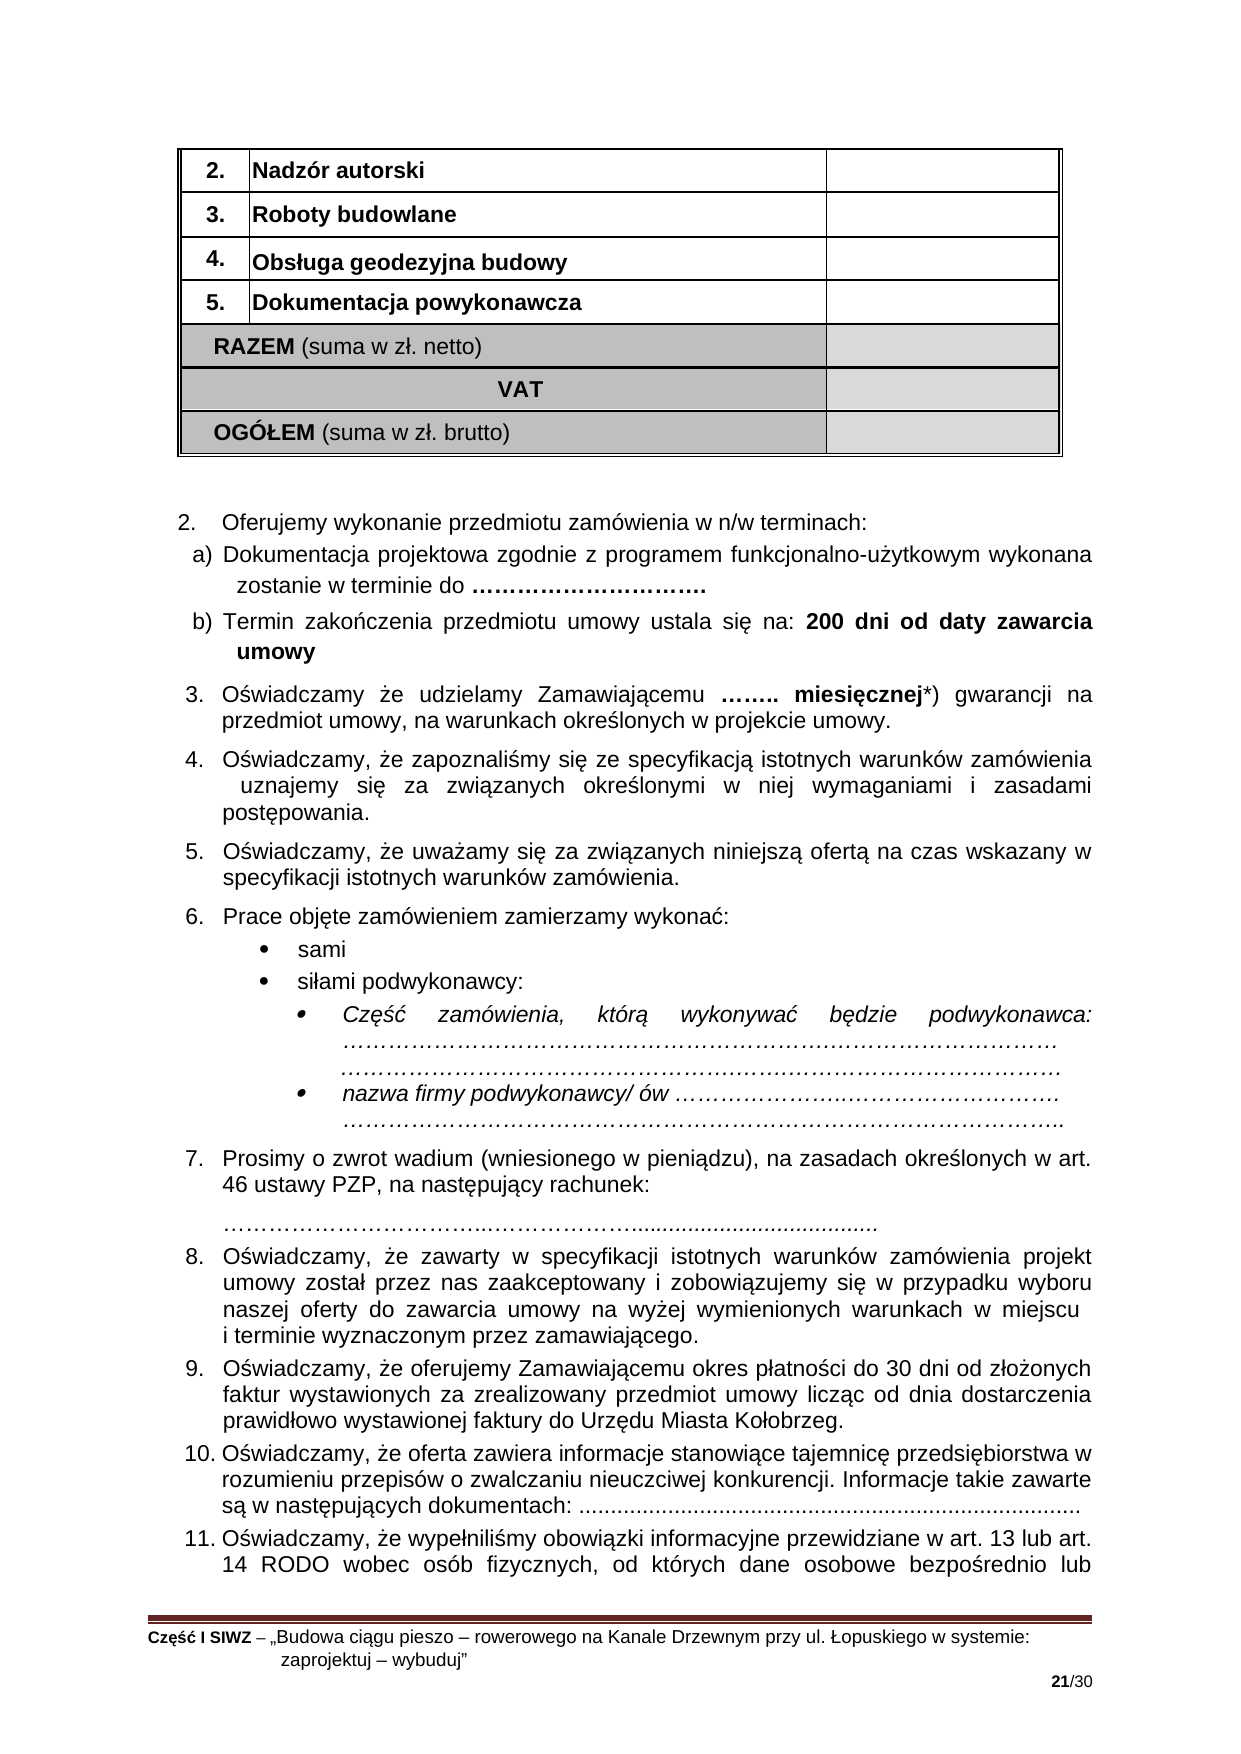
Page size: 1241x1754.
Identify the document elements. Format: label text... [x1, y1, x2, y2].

list Oświadczamy, że zapoznaliśmy się ze specyfikacją istotnych warunków zamówienia uznajemy się za związanych określonymi w niej wymaganiami i zasadami postępowania. [185, 746, 1092, 825]
list …………………………………………….…….……………………………… [340, 1053, 1092, 1080]
list Dokumentacja projektowa zgodnie z programem funkcjonalno-użytkowym wykonana zostanie w terminie do …………………………. [192, 541, 1093, 598]
table_cell VAT [182, 369, 826, 409]
table_cell Dokumentacja powykonawcza [250, 281, 826, 323]
table_cell [827, 325, 1058, 366]
table_cell Roboty budowlane [250, 193, 826, 236]
list Część zamówienia, którą wykonywać będzie podwykonawca: ……………………………………………………….………………………… [295, 1001, 1092, 1053]
table_cell 4. [182, 238, 249, 279]
list Oświadczamy że udzielamy Zamawiającemu …….. miesięcznej*) gwarancji na przedmiot umowy, na warunkach określonych w projekcie umowy. [185, 681, 1092, 734]
table_cell [827, 281, 1058, 323]
list nazwa firmy podwykonawcy/ ów …………………..………………………. [295, 1080, 1092, 1106]
list siłami podwykonawcy: [260, 968, 1092, 994]
list Prosimy o zwrot wadium (wniesionego w pieniądzu), na zasadach określonych w art. 46 ustawy PZP, na następujący rachunek: [185, 1145, 1092, 1198]
table_cell 2. [182, 150, 249, 191]
list ………………………………………………………………………………….. [342, 1106, 1092, 1132]
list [184, 1525, 1092, 1578]
list Oświadczamy, że oferujemy Zamawiającemu okres płatności do 30 dni od złożonych faktur wystawionych za zrealizowany przedmiot umowy licząc od dnia dostarczenia prawidłowo wystawionej faktury do Urzędu Miasta Kołobrzeg. [185, 1354, 1092, 1433]
table_cell [827, 193, 1058, 236]
text ……………………………...………………....................................... [222, 1210, 1092, 1237]
list Prace objęte zamówieniem zamierzamy wykonać: [185, 903, 1092, 929]
table_cell 5. [182, 281, 249, 323]
list Termin zakończenia przedmiotu umowy ustala się na: 200 dni od daty zawarcia umowy [192, 608, 1093, 664]
list Oświadczamy, że oferta zawiera informacje stanowiące tajemnicę przedsiębiorstwa w rozumieniu przepisów o zwalczaniu nieuczciwej konkurencji. Informacje takie zawarte są w następujących dokumentach: ............................................................................... [184, 1440, 1092, 1519]
table_cell OGÓŁEM (suma w zł. brutto) [182, 412, 826, 453]
list Oświadczamy, że zawarty w specyfikacji istotnych warunków zamówienia projekt umowy został przez nas zaakceptowany i zobowiązujemy się w przypadku wyboru naszej oferty do zawarcia umowy na wyżej wymienionych warunkach w miejscu i terminie wyznaczonym przez zamawiającego. [185, 1243, 1092, 1348]
table_cell [827, 412, 1058, 453]
table_cell 3. [182, 193, 249, 236]
table_cell Nadzór autorski [250, 150, 826, 191]
table_cell [827, 369, 1058, 409]
table_cell RAZEM (suma w zł. netto) [182, 325, 826, 366]
table_cell Obsługa geodezyjna budowy [250, 238, 826, 279]
list Oferujemy wykonanie przedmiotu zamówienia w n/w terminach: [177, 509, 1092, 535]
table_cell [827, 150, 1058, 191]
table_cell [827, 238, 1058, 279]
list Oświadczamy, że uważamy się za związanych niniejszą ofertą na czas wskazany w specyfikacji istotnych warunków zamówienia. [185, 838, 1092, 890]
list sami [260, 936, 1092, 962]
